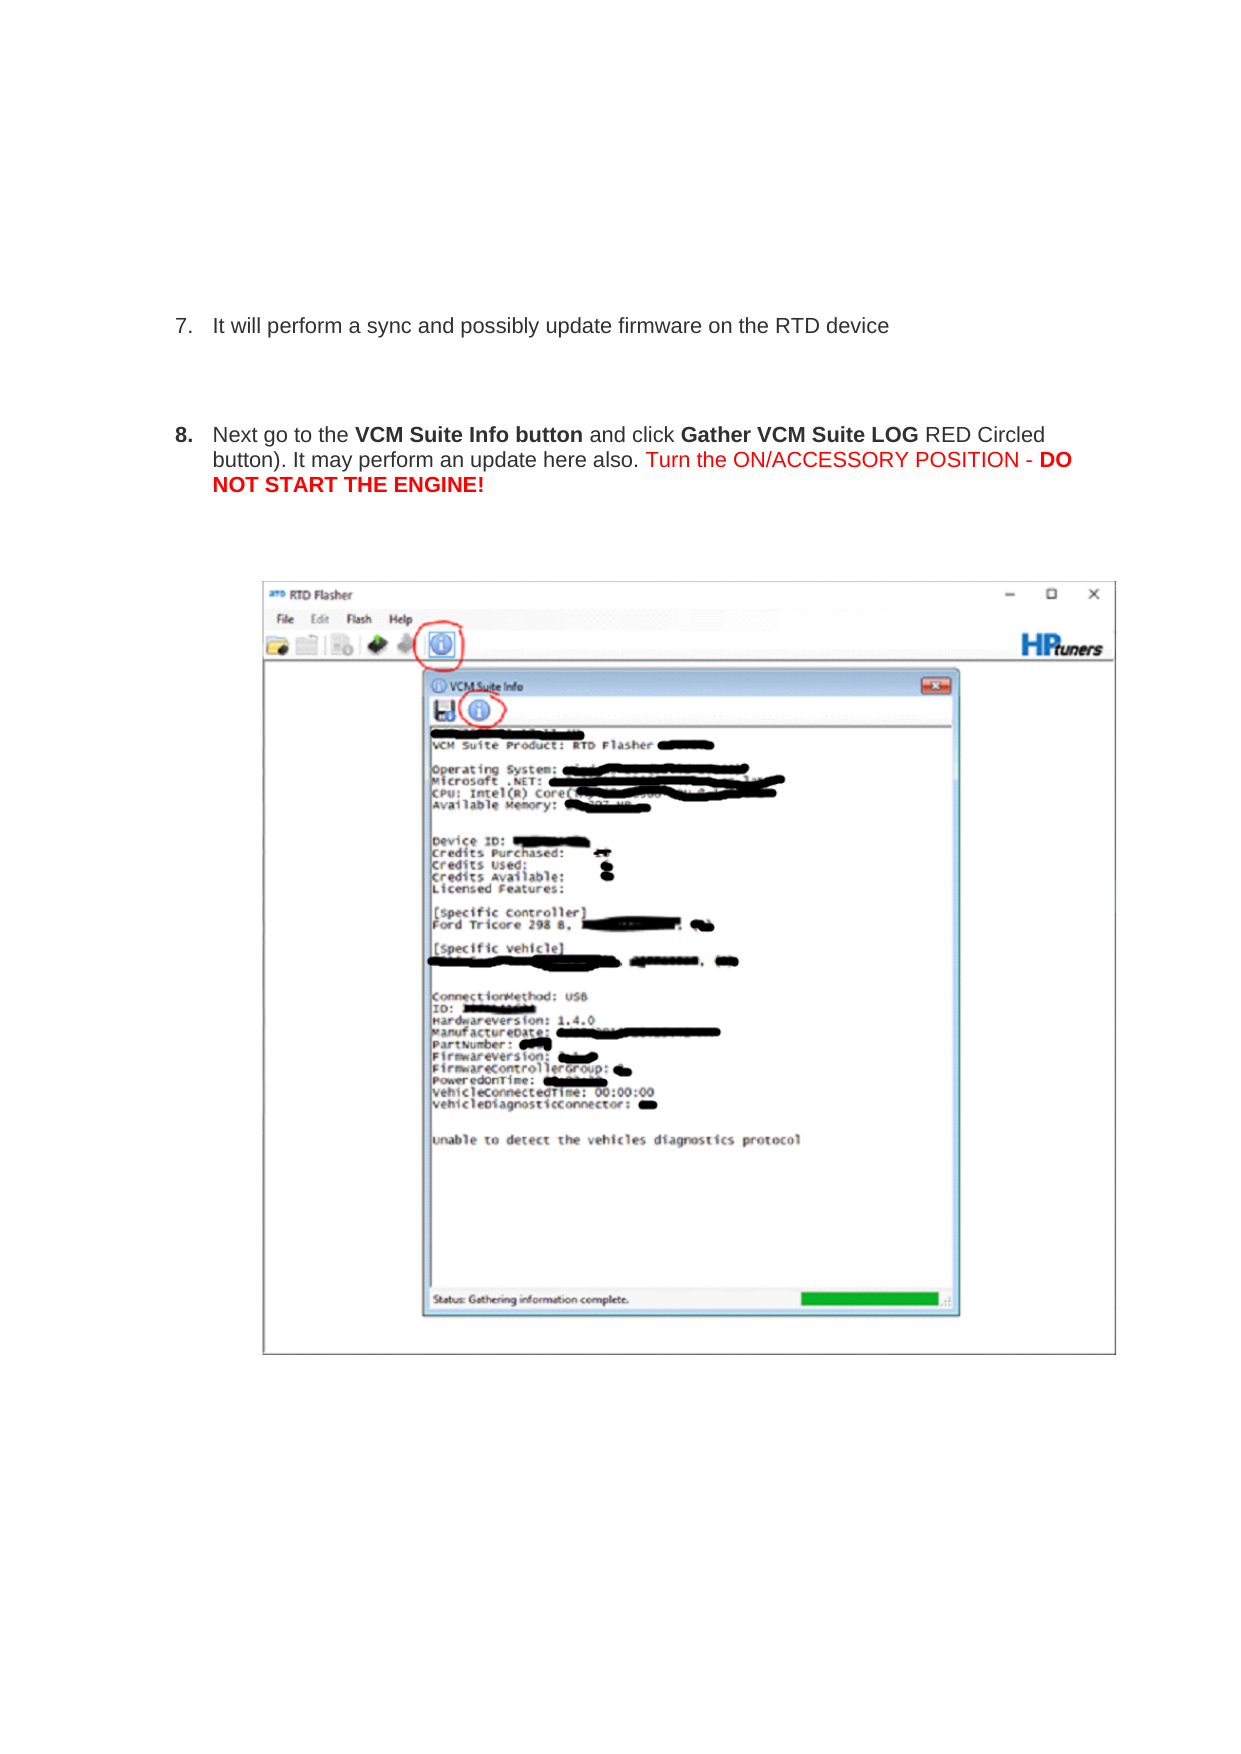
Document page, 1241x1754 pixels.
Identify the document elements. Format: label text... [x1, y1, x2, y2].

list It will perform a sync and possibly update firmware on the RTD device [175, 313, 1090, 338]
list Next go to the VCM Suite Info button and click Gather VCM Suite LOG RED Circled button). It may perform an update here also. Turn the ON/ACCESSORY POSITION - DO NOT START THE ENGINE! [175, 422, 1090, 497]
picture [262, 581, 1241, 1355]
